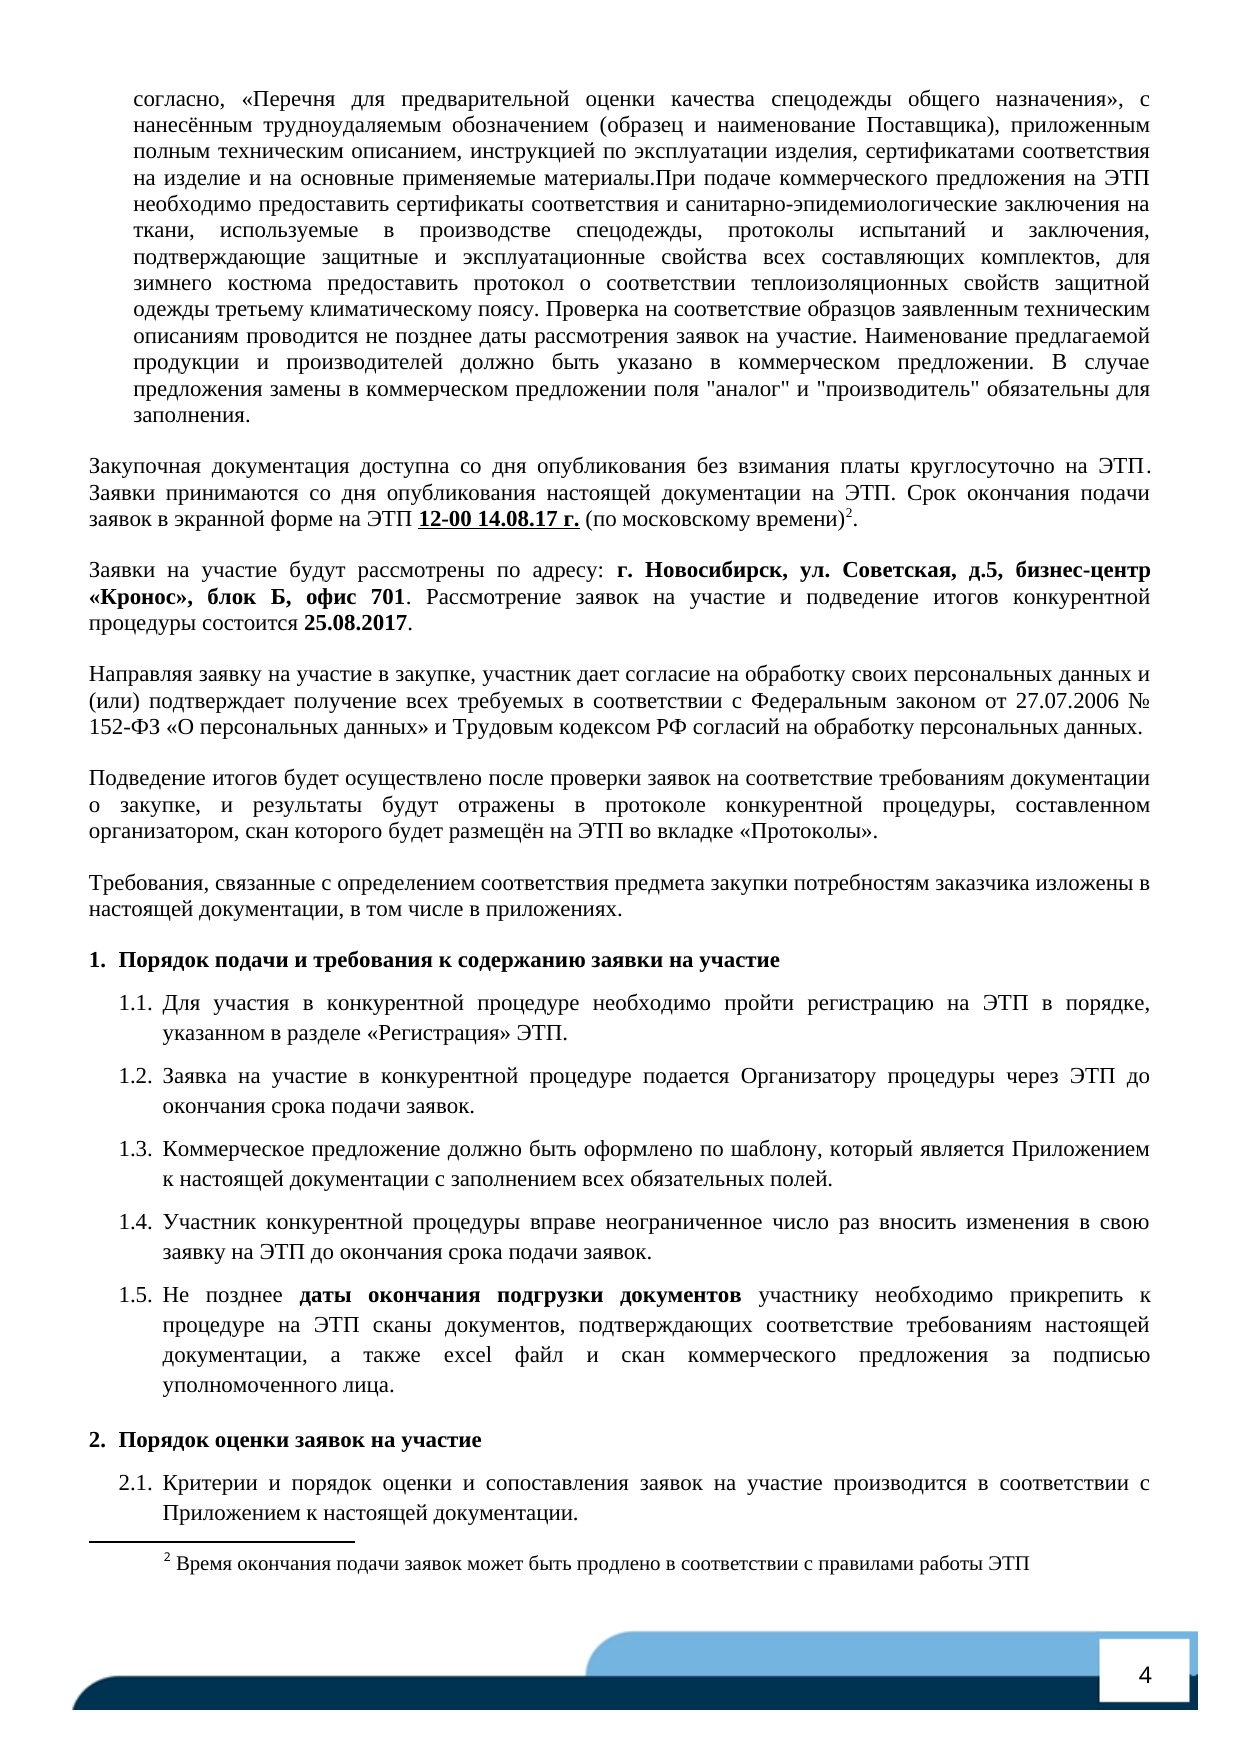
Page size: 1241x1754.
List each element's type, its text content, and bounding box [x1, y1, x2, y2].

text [133, 85, 1152, 427]
list Закупочная документация доступна со дня опубликования без взимания платы круглосуточно на ЭТП. Заявки принимаются со дня опубликования настоящей документации на ЭТП. Срок окончания подачи заявок в экранной форме на ЭТП 12-00 14.08.17 г. (по московскому времени). [89, 452, 1152, 531]
text Коммерческое предложение должно быть оформлено по шаблону, который является Приложением к настоящей документации с заполнением всех обязательных полей. [118, 1135, 1152, 1191]
list Требования, связанные с определением соответствия предмета закупки потребностям заказчика изложены в настоящей документации, в том числе в приложениях. [89, 868, 1152, 921]
list Направляя заявку на участие в закупке, участник дает согласие на обработку своих персональных данных и (или) подтверждает получение всех требуемых в соответствии с Федеральным законом от 27.07.2006 № 152-ФЗ «О персональных данных» и Трудовым кодексом РФ согласий на обработку персональных данных. [89, 660, 1152, 739]
list Подведение итогов будет осуществлено после проверки заявок на соответствие требованиям документации о закупке, и результаты будут отражены в протоколе конкурентной процедуры, составленном организатором, скан которого будет размещён на ЭТП во вкладке «Протоколы». [89, 764, 1152, 843]
text Для участия в конкурентной процедуре необходимо пройти регистрацию на ЭТП в порядке, указанном в разделе «Регистрация» ЭТП. [118, 989, 1152, 1046]
text Заявка на участие в конкурентной процедуре подается Организатору процедуры через ЭТП до окончания срока подачи заявок. [118, 1062, 1152, 1118]
text Порядок подачи и требования к содержанию заявки на участие [89, 946, 1152, 973]
text Критерии и порядок оценки и сопоставления заявок на участие производится в соответствии с Приложением к настоящей документации. [118, 1469, 1152, 1526]
text Порядок оценки заявок на участие [89, 1426, 1152, 1453]
picture [58, 1630, 1198, 1710]
list Заявки на участие будут рассмотрены по адресу: г. Новосибирск, ул. Советская, д.5, бизнес-центр «Кронос», блок Б, офис 701. Рассмотрение заявок на участие и подведение итогов конкурентной процедуры состоится 25.08.2017. [89, 556, 1152, 635]
text Участник конкурентной процедуры вправе неограниченное число раз вносить изменения в свою заявку на ЭТП до окончания срока подачи заявок. [118, 1208, 1152, 1264]
text Не позднее даты окончания подгрузки документов участнику необходимо прикрепить к процедуре на ЭТП сканы документов, подтверждающих соответствие требованиям настоящей документации, а также excel файл и скан коммерческого предложения за подписью уполномоченного лица. [118, 1281, 1152, 1398]
